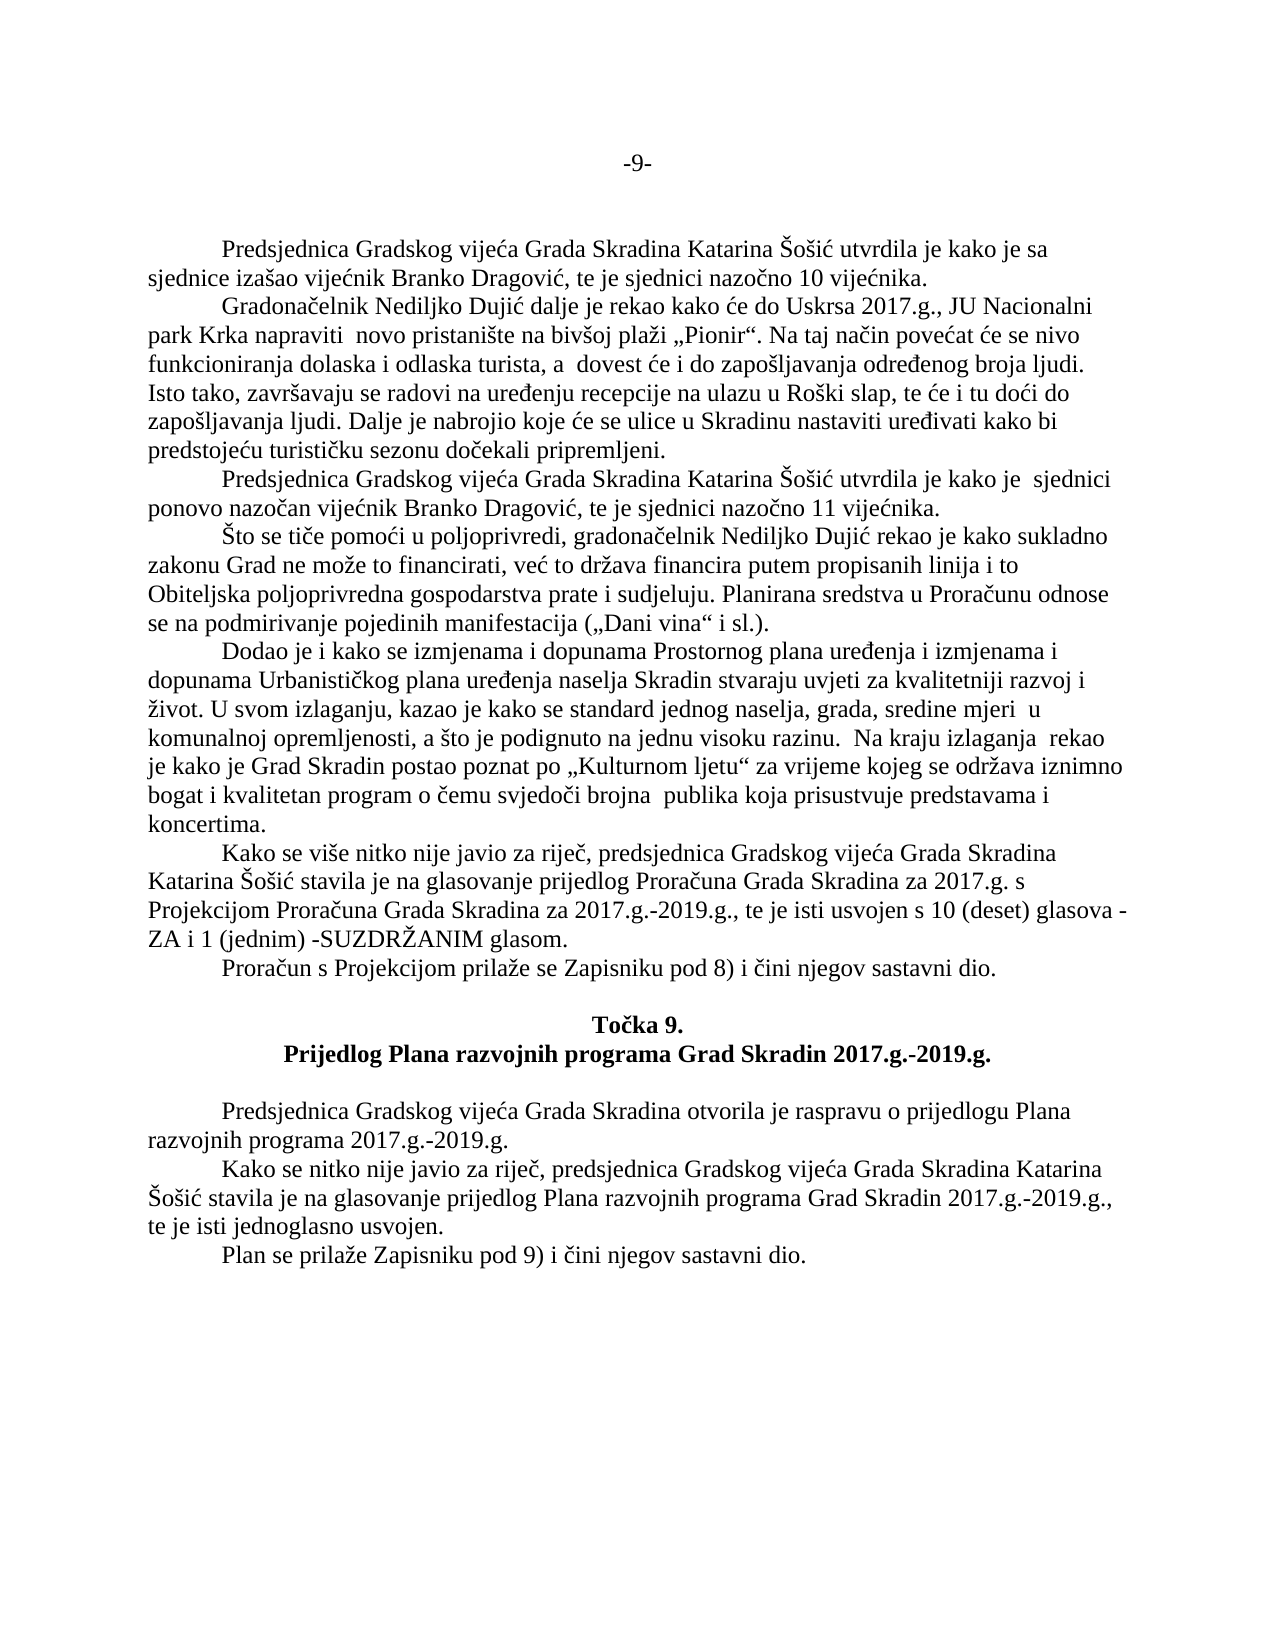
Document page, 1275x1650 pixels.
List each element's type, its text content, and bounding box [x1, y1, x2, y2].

text Kako se više nitko nije javio za riječ, predsjednica Gradskog vijeća Grada Skradina Katarina Šošić stavila je na glasovanje prijedlog Proračuna Grada Skradina za 2017.g. s Projekcijom Proračuna Grada Skradina za 2017.g.-2019.g., te je isti usvojen s 10 (deset) glasova -ZA i 1 (jednim) -SUZDRŽANIM glasom. [148, 838, 1127, 953]
text Prijedlog Plana razvojnih programa Grad Skradin 2017.g.-2019.g. [148, 1039, 1127, 1068]
text Proračun s Projekcijom prilaže se Zapisniku pod 8) i čini njegov sastavni dio. [148, 953, 1127, 981]
text Što se tiče pomoći u poljoprivredi, gradonačelnik Nediljko Dujić rekao je kako sukladno zakonu Grad ne može to financirati, već to država financira putem propisanih linija i to Obiteljska poljoprivredna gospodarstva prate i sudjeluju. Planirana sredstva u Proračunu odnose se na podmirivanje pojedinih manifestacija („Dani vina“ i sl.). [148, 521, 1127, 636]
text Točka 9. [148, 1010, 1127, 1039]
text Plan se prilaže Zapisniku pod 9) i čini njegov sastavni dio. [148, 1240, 1127, 1269]
text Kako se nitko nije javio za riječ, predsjednica Gradskog vijeća Grada Skradina Katarina Šošić stavila je na glasovanje prijedlog Plana razvojnih programa Grad Skradin 2017.g.-2019.g., te je isti jednoglasno usvojen. [148, 1154, 1127, 1240]
text Predsjednica Gradskog vijeća Grada Skradina Katarina Šošić utvrdila je kako je sa sjednice izašao vijećnik Branko Dragović, te je sjednici nazočno 10 vijećnika. [148, 234, 1127, 291]
text Predsjednica Gradskog vijeća Grada Skradina Katarina Šošić utvrdila je kako je sjednici ponovo nazočan vijećnik Branko Dragović, te je sjednici nazočno 11 vijećnika. [148, 464, 1127, 521]
text Dodao je i kako se izmjenama i dopunama Prostornog plana uređenja i izmjenama i dopunama Urbanističkog plana uređenja naselja Skradin stvaraju uvjeti za kvalitetniji razvoj i život. U svom izlaganju, kazao je kako se standard jednog naselja, grada, sredine mjeri u komunalnoj opremljenosti, a što je podignuto na jednu visoku razinu. Na kraju izlaganja rekao je kako je Grad Skradin postao poznat po „Kulturnom ljetu“ za vrijeme kojeg se održava iznimno bogat i kvalitetan program o čemu svjedoči brojna publika koja prisustvuje predstavama i koncertima. [148, 636, 1127, 838]
text -9- [148, 148, 1127, 176]
text Gradonačelnik Nediljko Dujić dalje je rekao kako će do Uskrsa 2017.g., JU Nacionalni park Krka napraviti novo pristanište na bivšoj plaži „Pionir“. Na taj način povećat će se nivo funkcioniranja dolaska i odlaska turista, a dovest će i do zapošljavanja određenog broja ljudi. Isto tako, završavaju se radovi na uređenju recepcije na ulazu u Roški slap, te će i tu doći do zapošljavanja ljudi. Dalje je nabrojio koje će se ulice u Skradinu nastaviti uređivati kako bi predstojeću turističku sezonu dočekali pripremljeni. [148, 291, 1127, 464]
text Predsjednica Gradskog vijeća Grada Skradina otvorila je raspravu o prijedlogu Plana razvojnih programa 2017.g.-2019.g. [148, 1096, 1127, 1154]
